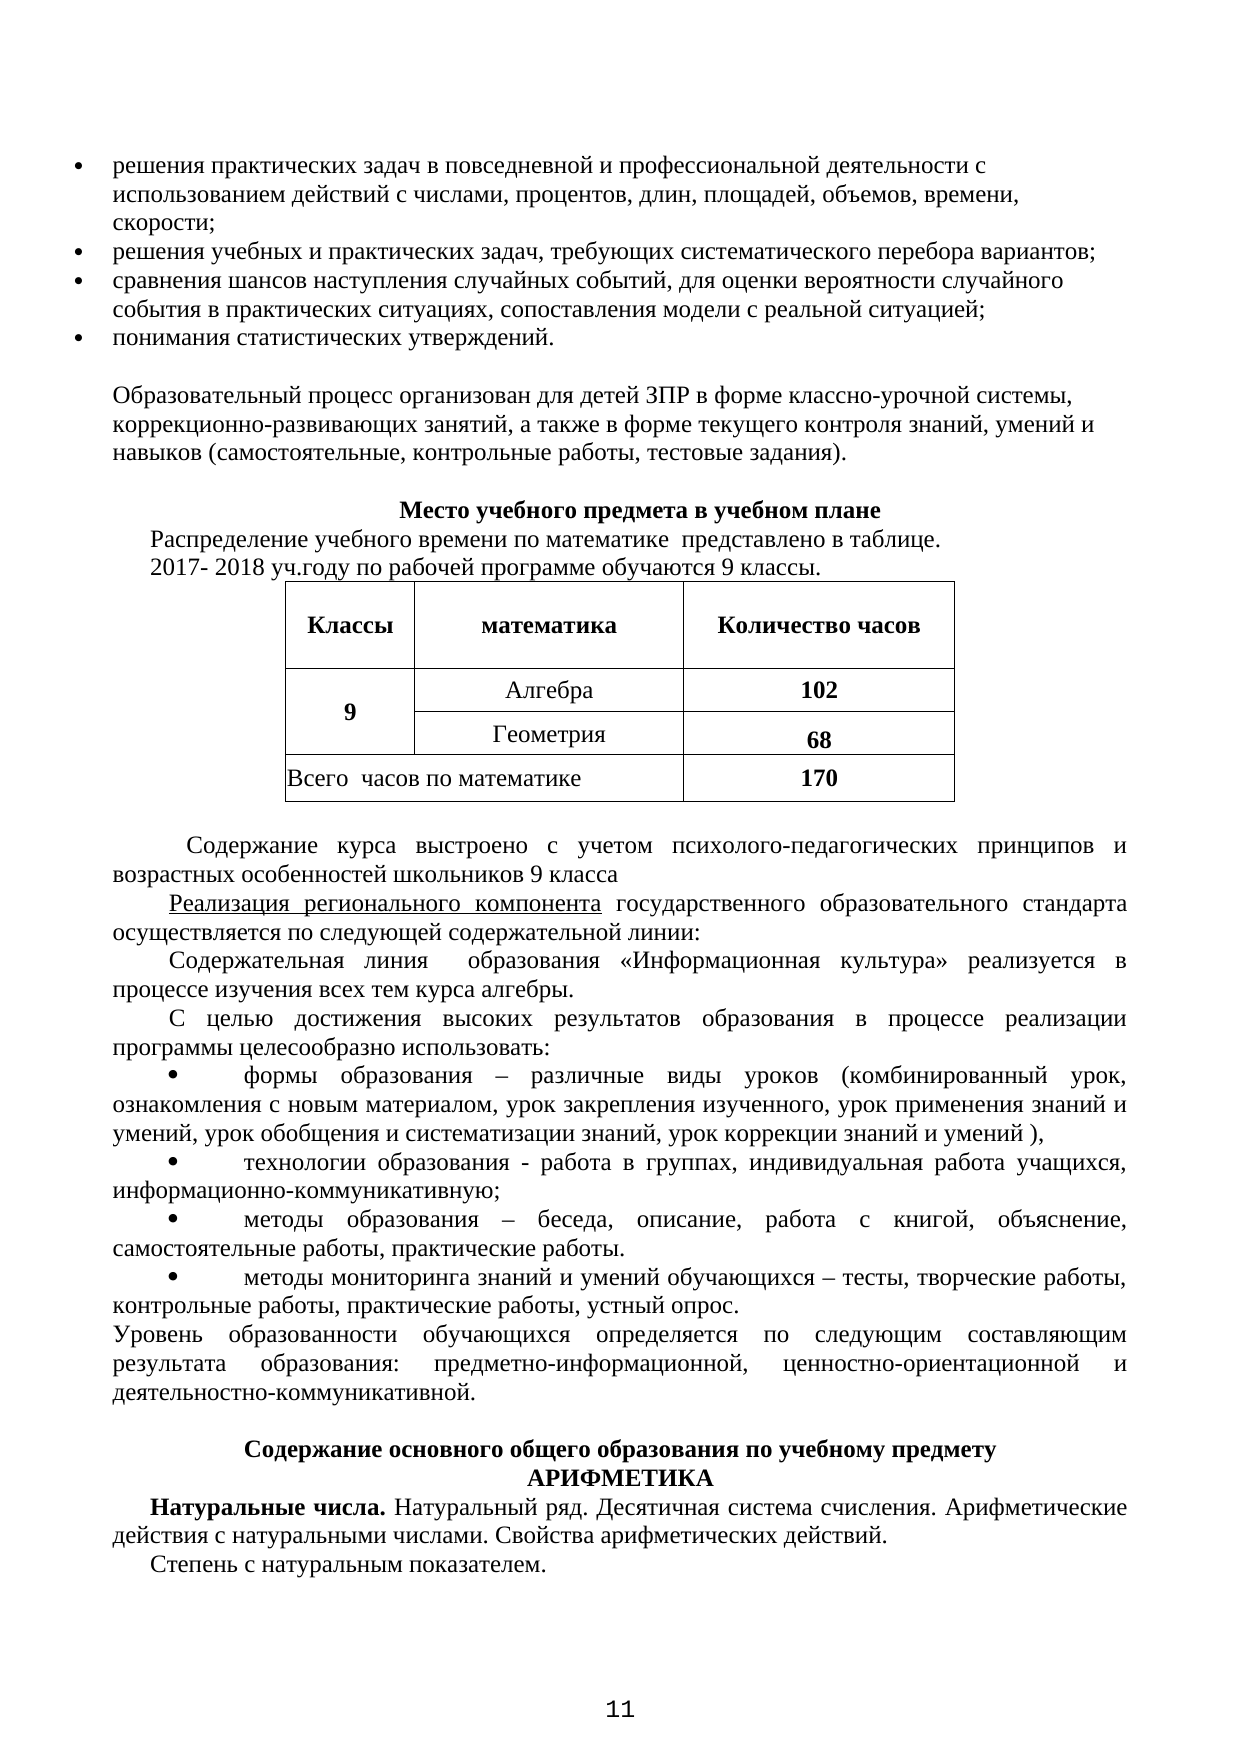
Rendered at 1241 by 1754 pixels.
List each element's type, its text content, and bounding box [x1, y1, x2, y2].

list методы мониторинга знаний и умений обучающихся – тесты, творческие работы, контрольные работы, практические работы, устный опрос. [112, 1262, 1128, 1319]
text Содержание основного общего образования по учебному предмету [112, 1434, 1128, 1463]
text 2017- 2018 уч.году по рабочей программе обучаются 9 классы. [112, 552, 1128, 581]
table_cell 9 [286, 669, 414, 754]
text Степень с натуральным показателем. [112, 1549, 1128, 1578]
text АРИФМЕТИКА [112, 1463, 1128, 1492]
list понимания статистических утверждений. [75, 322, 1128, 351]
table_header Классы [286, 582, 414, 668]
table_header Количество часов [684, 582, 954, 668]
table_cell Всего часов по математике [286, 755, 683, 801]
text Уровень образованности обучающихся определяется по следующим составляющим результата образования: предметно-информационной, ценностно-ориентационной и деятельностно-коммуникативной. [112, 1319, 1128, 1406]
list сравнения шансов наступления случайных событий, для оценки вероятности случайного события в практических ситуациях, сопоставления модели с реальной ситуацией; [75, 265, 1128, 322]
table_cell Алгебра [415, 669, 683, 711]
text Натуральные числа. Натуральный ряд. Десятичная система счисления. Арифметические действия с натуральными числами. Свойства арифметических действий. [112, 1492, 1128, 1549]
list формы образования – различные виды уроков (комбинированный урок, ознакомления с новым материалом, урок закрепления изученного, урок применения знаний и умений, урок обобщения и систематизации знаний, урок коррекции знаний и умений ), [112, 1061, 1128, 1147]
list методы образования – беседа, описание, работа с книгой, объяснение, самостоятельные работы, практические работы. [112, 1204, 1128, 1262]
text Распределение учебного времени по математике представлено в таблице. [112, 524, 1128, 552]
table_cell 170 [684, 755, 954, 801]
table_header математика [415, 582, 683, 668]
list решения практических задач в повседневной и профессиональной деятельности с использованием действий с числами, процентов, длин, площадей, объемов, времени, скорости; [75, 150, 1128, 236]
list решения учебных и практических задач, требующих систематического перебора вариантов; [75, 236, 1128, 265]
list технологии образования - работа в группах, индивидуальная работа учащихся, информационно-коммуникативную; [112, 1147, 1128, 1204]
text Образовательный процесс организован для детей ЗПР в форме классно-урочной системы, коррекционно-развивающих занятий, а также в форме текущего контроля знаний, умений и навыков (самостоятельные, контрольные работы, тестовые задания). [112, 380, 1128, 466]
text Реализация регионального компонента государственного образовательного стандарта осуществляется по следующей содержательной линии: [112, 888, 1128, 946]
text Содержательная линия образования «Информационная культура» реализуется в процессе изучения всех тем курса алгебры. [112, 946, 1128, 1003]
text С целью достижения высоких результатов образования в процессе реализации программы целесообразно использовать: [112, 1003, 1128, 1061]
table_cell 68 [684, 712, 954, 754]
text Место учебного предмета в учебном плане [112, 495, 1128, 524]
table_cell Геометрия [415, 712, 683, 754]
table_cell 102 [684, 669, 954, 711]
text Содержание курса выстроено с учетом психолого-педагогических принципов и возрастных особенностей школьников 9 класса [112, 831, 1128, 888]
